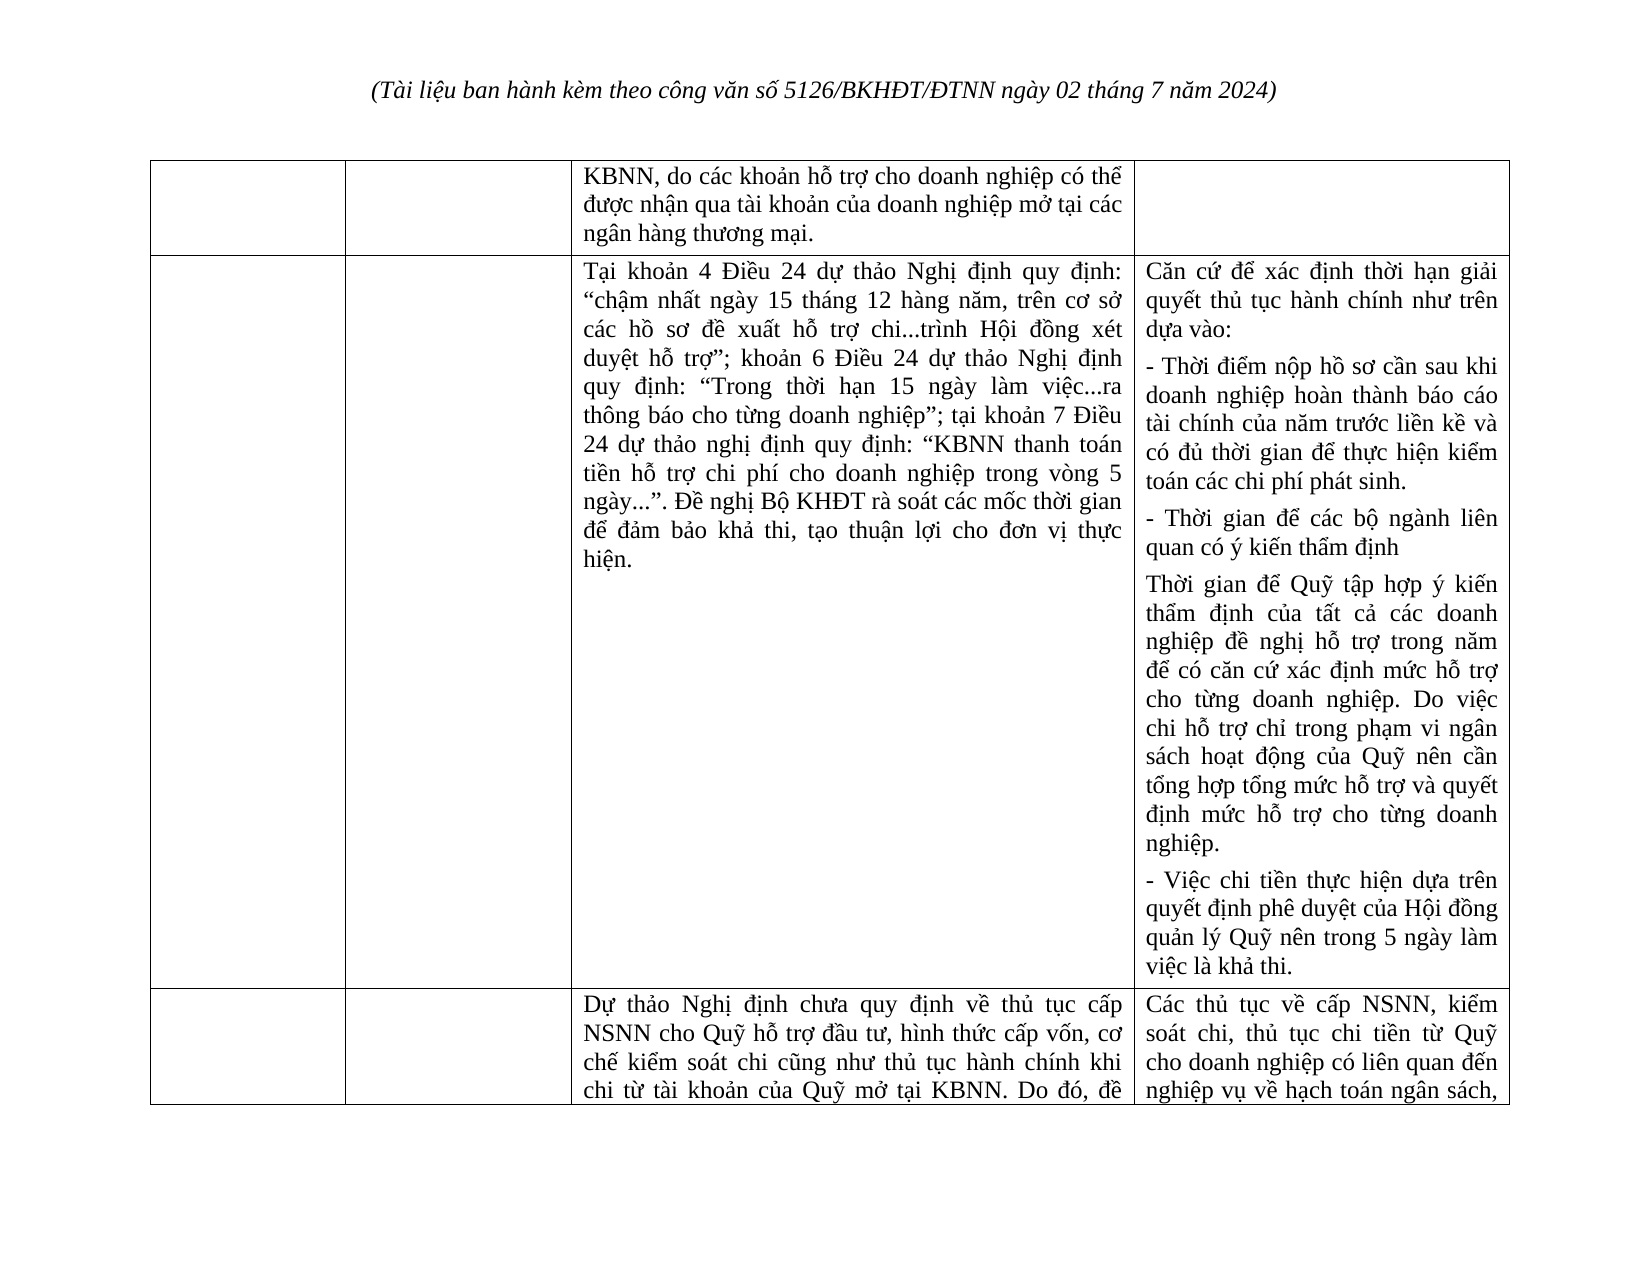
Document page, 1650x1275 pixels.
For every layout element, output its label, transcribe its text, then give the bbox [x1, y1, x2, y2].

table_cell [572, 989, 1134, 1104]
table_cell [346, 989, 571, 1104]
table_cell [1135, 989, 1509, 1104]
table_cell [1135, 161, 1509, 255]
table_cell Tại khoản 4 Điều 24 dự thảo Nghị định quy định: “chậm nhất ngày 15 tháng 12 hàng năm, trên cơ sở các hồ sơ đề xuất hỗ trợ chi...trình Hội đồng xét duyệt hỗ trợ”; khoản 6 Điều 24 dự thảo Nghị định quy định: “Trong thời hạn 15 ngày làm việc...ra thông báo cho từng doanh nghiệp”; tại khoản 7 Điều 24 dự thảo nghị định quy định: “KBNN thanh toán tiền hỗ trợ chi phí cho doanh nghiệp trong vòng 5 ngày...”. Đề nghị Bộ KHĐT rà soát các mốc thời gian để đảm bảo khả thi, tạo thuận lợi cho đơn vị thực hiện. [572, 256, 1134, 988]
table_cell [151, 989, 345, 1104]
table_cell Căn cứ để xác định thời hạn giải quyết thủ tục hành chính như trên dựa vào: - Thời điểm nộp hồ sơ cần sau khi doanh nghiệp hoàn thành báo cáo tài chính của năm trước liền kề và có đủ thời gian để thực hiện kiểm toán các chi phí phát sinh. - Thời gian để các bộ ngành liên quan có ý kiến thẩm định Thời gian để Quỹ tập hợp ý kiến thẩm định của tất cả các doanh nghiệp đề nghị hỗ trợ trong năm để có căn cứ xác định mức hỗ trợ cho từng doanh nghiệp. Do việc chi hỗ trợ chỉ trong phạm vi ngân sách hoạt động của Quỹ nên cần tổng hợp tổng mức hỗ trợ và quyết định mức hỗ trợ cho từng doanh nghiệp. - Việc chi tiền thực hiện dựa trên quyết định phê duyệt của Hội đồng quản lý Quỹ nên trong 5 ngày làm việc là khả thi. [1135, 256, 1509, 988]
table_cell [346, 161, 571, 255]
table_cell [151, 161, 345, 255]
table_cell [151, 256, 345, 988]
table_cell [572, 161, 1134, 255]
table_cell [346, 256, 571, 988]
